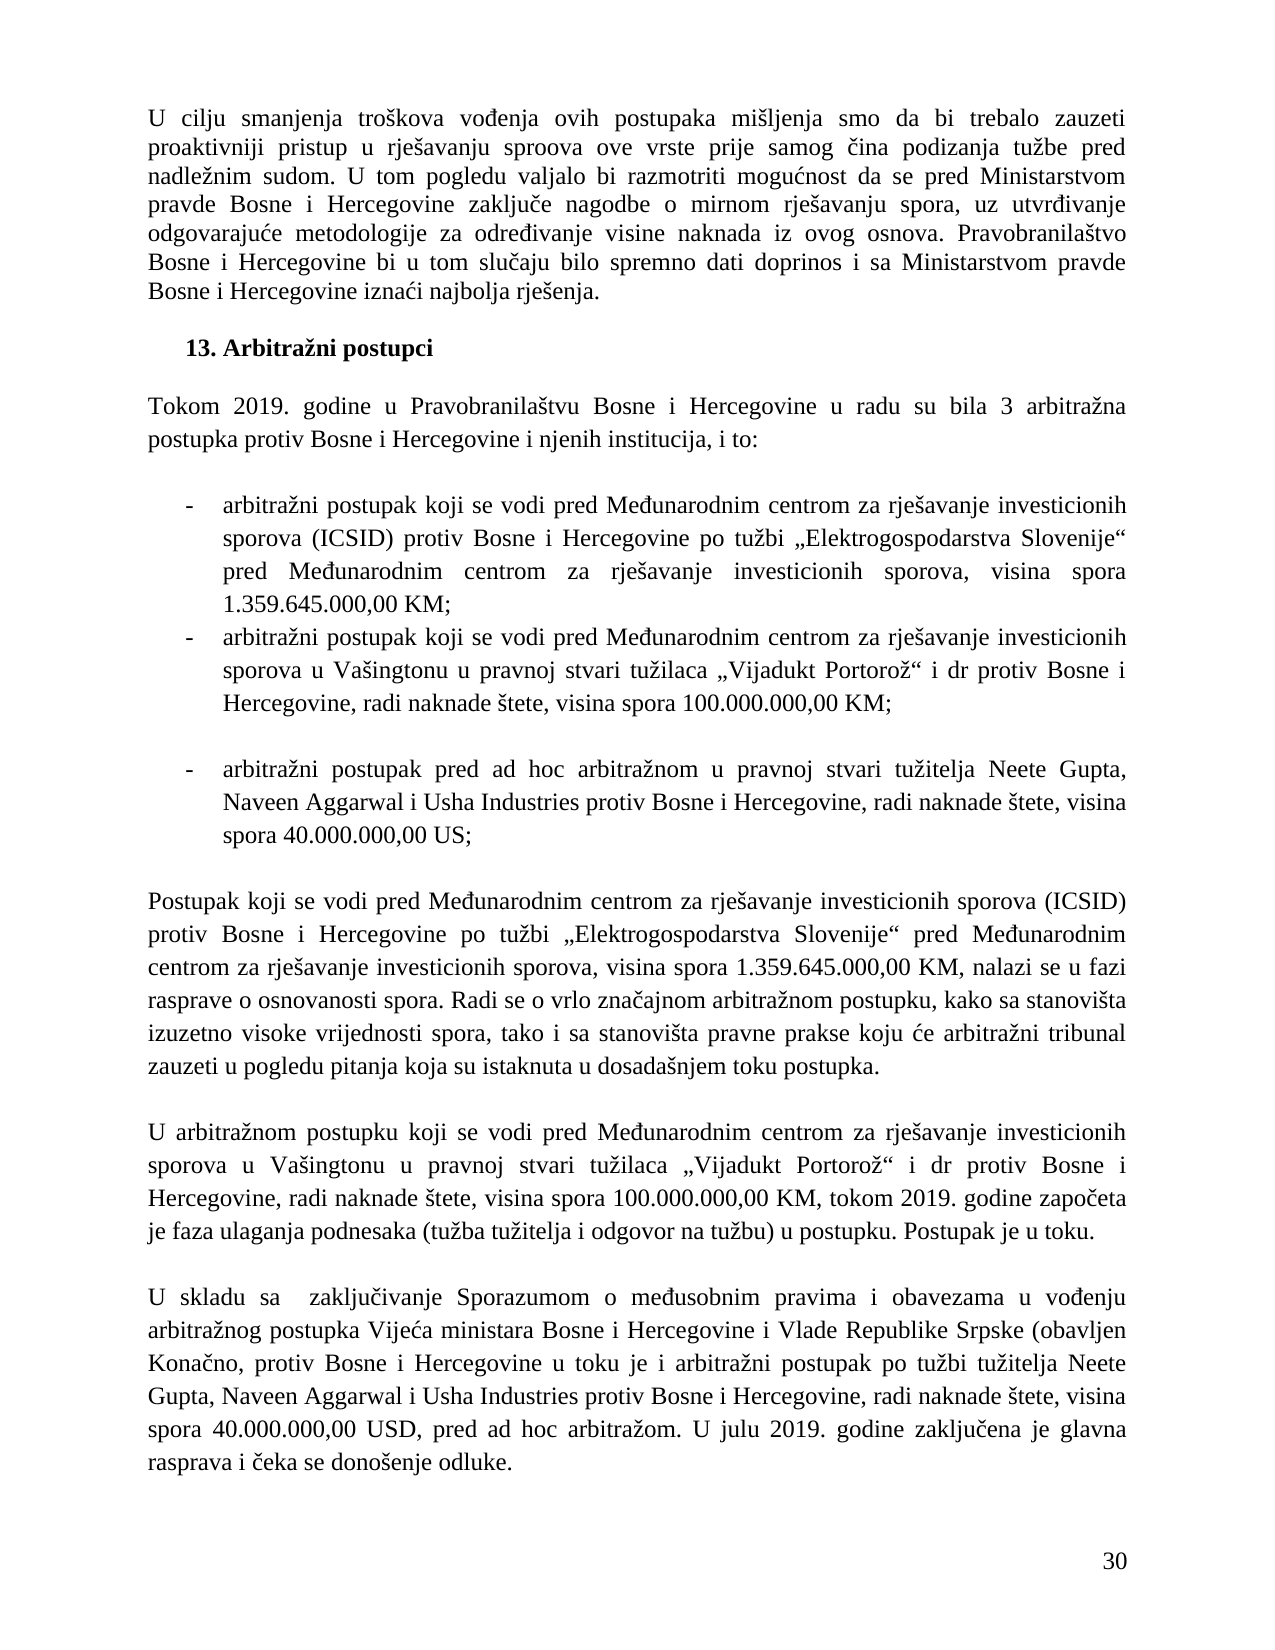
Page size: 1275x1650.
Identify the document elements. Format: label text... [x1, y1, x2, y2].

list arbitražni postupak pred ad hoc arbitražnom u pravnoj stvari tužitelja Neete Gupta, Naveen Aggarwal i Usha Industries protiv Bosne i Hercegovine, radi naknade štete, visina spora 40.000.000,00 US; [185, 754, 1127, 849]
text U arbitražnom postupku koji se vodi pred Međunarodnim centrom za rješavanje investicionih sporova u Vašingtonu u pravnoj stvari tužilaca „Vijadukt Portorož“ i dr protiv Bosne i Hercegovine, radi naknade štete, visina spora 100.000.000,00 KM, tokom 2019. godine započeta je faza ulaganja podnesaka (tužba tužitelja i odgovor na tužbu) u postupku. Postupak je u toku. [148, 1117, 1127, 1245]
list Arbitražni postupci [185, 333, 1127, 362]
list arbitražni postupak koji se vodi pred Međunarodnim centrom za rješavanje investicionih sporova (ICSID) protiv Bosne i Hercegovine po tužbi „Elektrogospodarstva Slovenije“ pred Međunarodnim centrom za rješavanje investicionih sporova, visina spora 1.359.645.000,00 KM; [185, 490, 1127, 618]
text U skladu sa zaključivanje Sporazumom o međusobnim pravima i obavezama u vođenju arbitražnog postupka Vijeća ministara Bosne i Hercegovine i Vlade Republike Srpske (obavljen Konačno, protiv Bosne i Hercegovine u toku je i arbitražni postupak po tužbi tužitelja Neete Gupta, Naveen Aggarwal i Usha Industries protiv Bosne i Hercegovine, radi naknade štete, visina spora 40.000.000,00 USD, pred ad hoc arbitražom. U julu 2019. godine zaključena je glavna rasprava i čeka se donošenje odluke. [148, 1282, 1127, 1476]
text Postupak koji se vodi pred Međunarodnim centrom za rješavanje investicionih sporova (ICSID) protiv Bosne i Hercegovine po tužbi „Elektrogospodarstva Slovenije“ pred Međunarodnim centrom za rješavanje investicionih sporova, visina spora 1.359.645.000,00 KM, nalazi se u fazi rasprave o osnovanosti spora. Radi se o vrlo značajnom arbitražnom postupku, kako sa stanovišta izuzetno visoke vrijednosti spora, tako i sa stanovišta pravne prakse koju će arbitražni tribunal zauzeti u pogledu pitanja koja su istaknuta u dosadašnjem toku postupka. [148, 886, 1127, 1080]
text U cilju smanjenja troškova vođenja ovih postupaka mišljenja smo da bi trebalo zauzeti proaktivniji pristup u rješavanju sproova ove vrste prije samog čina podizanja tužbe pred nadležnim sudom. U tom pogledu valjalo bi razmotriti mogućnost da se pred Ministarstvom pravde Bosne i Hercegovine zaključe nagodbe o mirnom rješavanju spora, uz utvrđivanje odgovarajuće metodologije za određivanje visine naknada iz ovog osnova. Pravobranilaštvo Bosne i Hercegovine bi u tom slučaju bilo spremno dati doprinos i sa Ministarstvom pravde Bosne i Hercegovine iznaći najbolja rješenja. [148, 103, 1127, 304]
text Tokom 2019. godine u Pravobranilaštvu Bosne i Hercegovine u radu su bila 3 arbitražna postupka protiv Bosne i Hercegovine i njenih institucija, i to: [148, 391, 1127, 453]
list arbitražni postupak koji se vodi pred Međunarodnim centrom za rješavanje investicionih sporova u Vašingtonu u pravnoj stvari tužilaca „Vijadukt Portorož“ i dr protiv Bosne i Hercegovine, radi naknade štete, visina spora 100.000.000,00 KM; [185, 622, 1127, 717]
